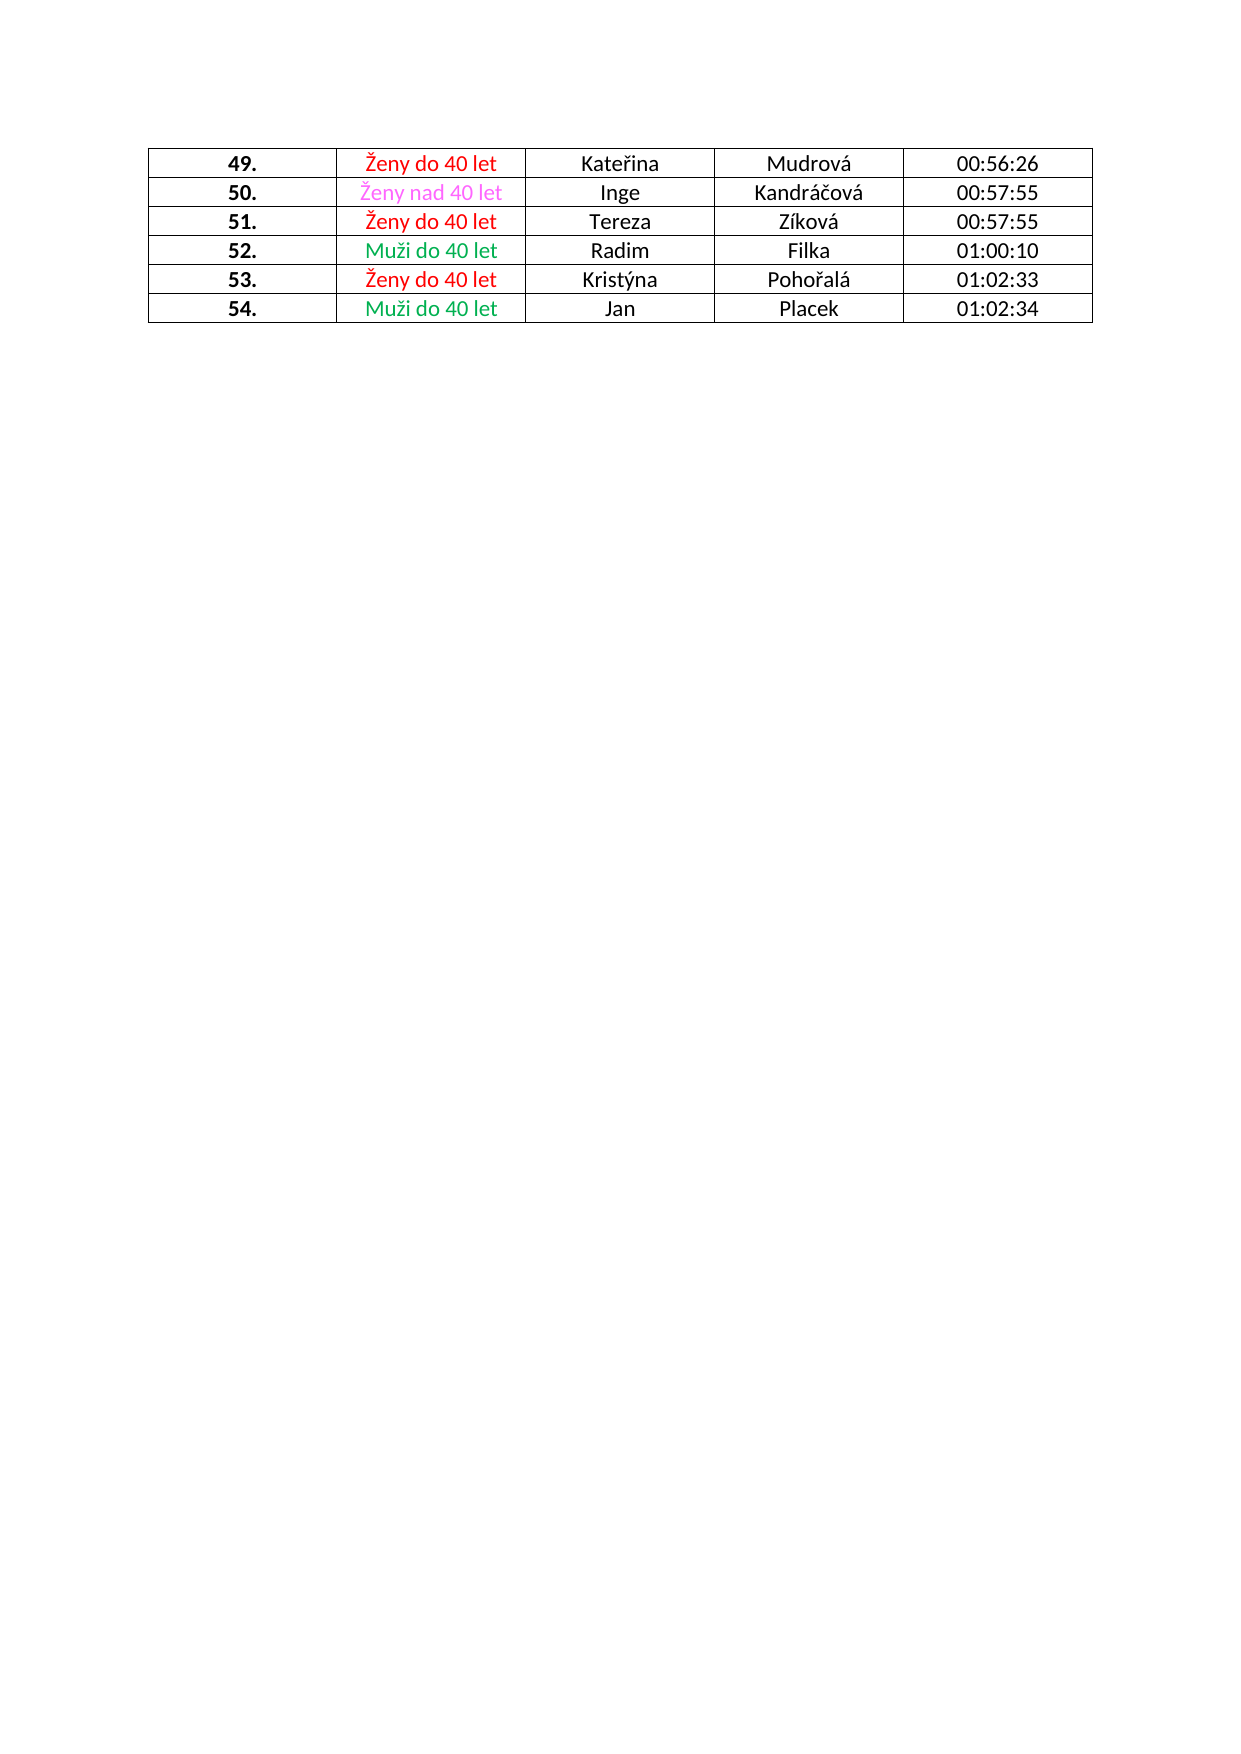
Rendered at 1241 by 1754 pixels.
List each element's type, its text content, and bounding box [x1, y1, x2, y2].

table_cell Ženy do 40 let [337, 149, 525, 177]
table_cell Tereza [526, 207, 714, 235]
table_cell Zíková [715, 207, 903, 235]
table_cell Kandráčová [715, 178, 903, 206]
table_cell Mudrová [715, 149, 903, 177]
table_cell Placek [715, 294, 903, 322]
table_cell Radim [526, 236, 714, 264]
table_cell Filka [715, 236, 903, 264]
table_cell 51. [149, 207, 336, 235]
table_cell 01:02:34 [904, 294, 1092, 322]
table_cell Ženy do 40 let [337, 265, 525, 293]
table_cell Jan [526, 294, 714, 322]
table_cell 53. [149, 265, 336, 293]
table_cell 52. [149, 236, 336, 264]
table_cell 00:57:55 [904, 178, 1092, 206]
table_cell Muži do 40 let [337, 236, 525, 264]
table_cell 54. [149, 294, 336, 322]
table_cell Pohořalá [715, 265, 903, 293]
table_cell Muži do 40 let [337, 294, 525, 322]
table_cell 00:57:55 [904, 207, 1092, 235]
table_cell 49. [149, 149, 336, 177]
table_cell Kristýna [526, 265, 714, 293]
table_cell Ženy do 40 let [337, 207, 525, 235]
table_cell 01:02:33 [904, 265, 1092, 293]
table_cell 50. [149, 178, 336, 206]
table_cell 00:56:26 [904, 149, 1092, 177]
table_cell Ženy nad 40 let [337, 178, 525, 206]
table_cell Inge [526, 178, 714, 206]
table_cell Kateřina [526, 149, 714, 177]
table_cell 01:00:10 [904, 236, 1092, 264]
